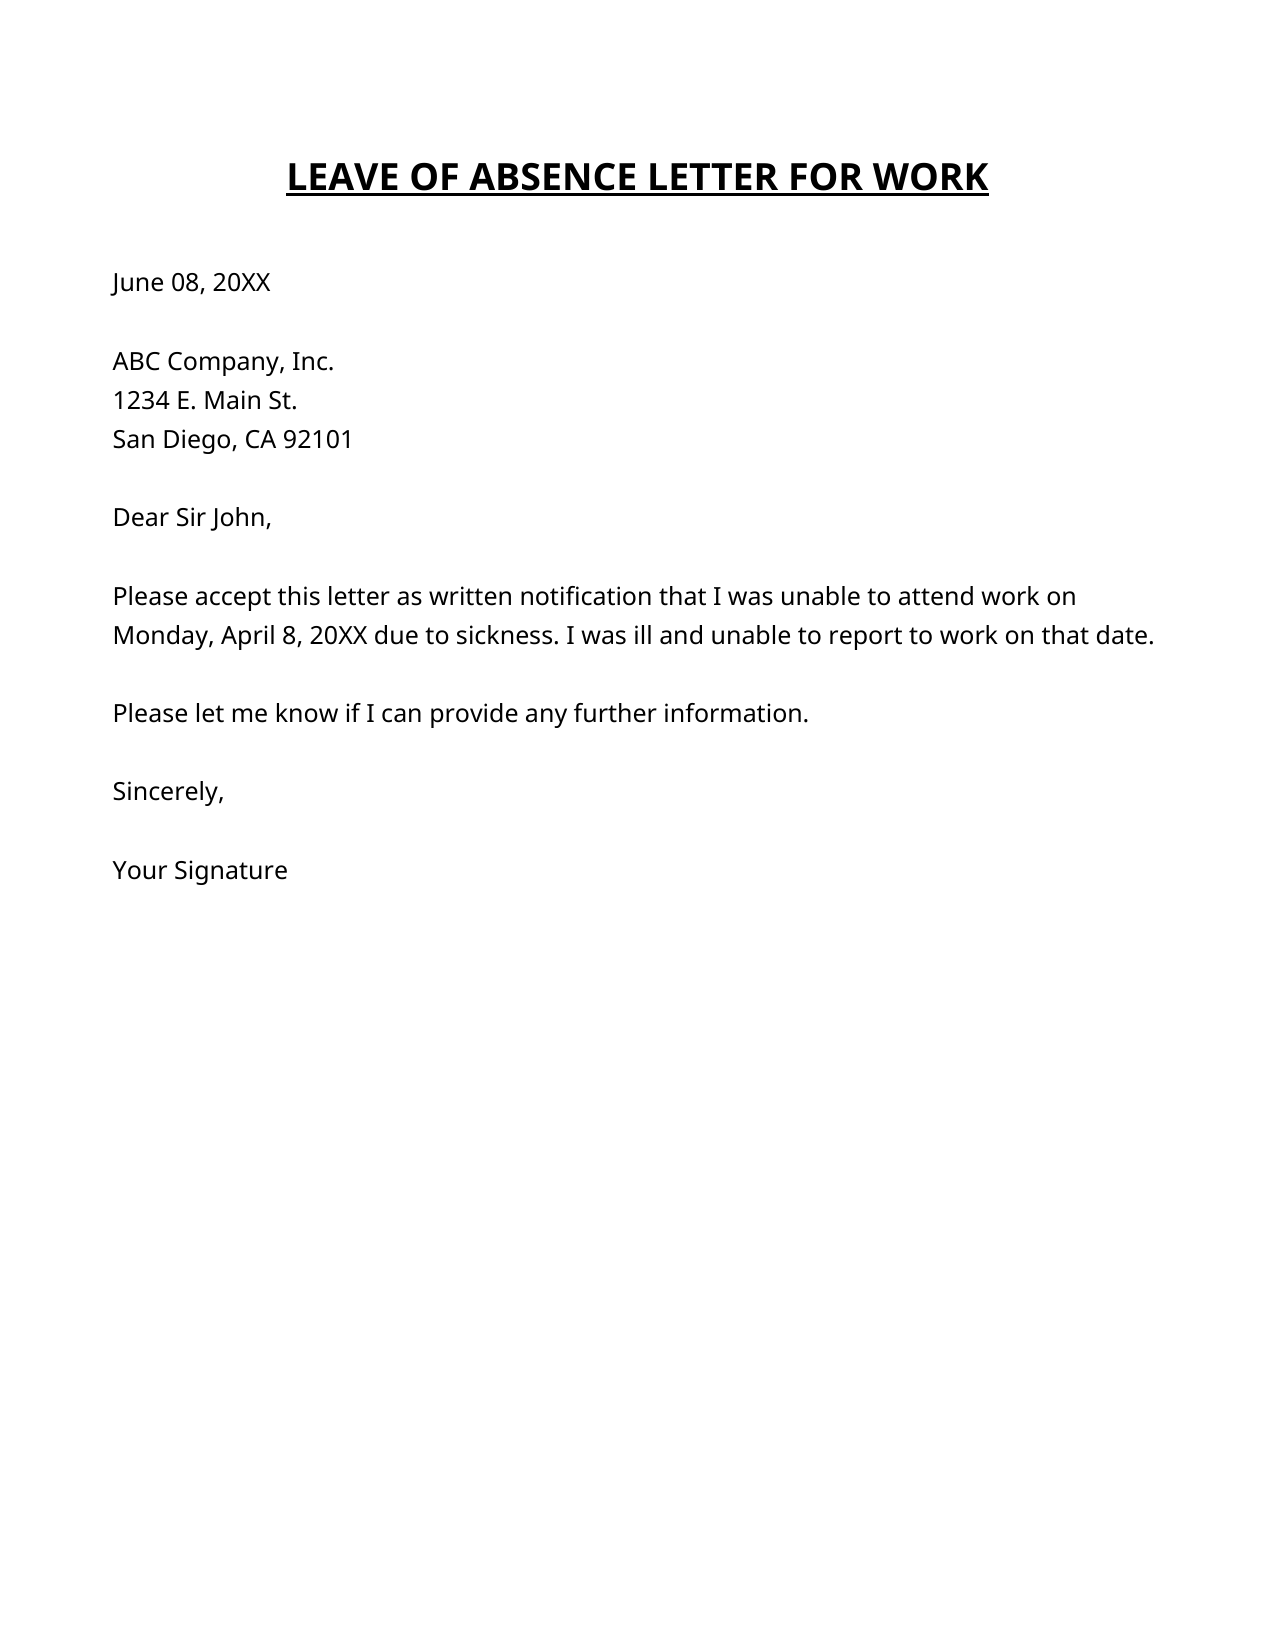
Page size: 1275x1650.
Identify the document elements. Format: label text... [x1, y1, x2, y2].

text Please accept this letter as written notification that I was unable to attend work on Monday, April 8, 20XX due to sickness. I was ill and unable to report to work on that date. [112, 539, 1162, 651]
text Dear Sir John, [112, 461, 1162, 534]
text Sincerely, [112, 735, 1162, 808]
text San Diego, CA 92101 [112, 421, 1162, 456]
text June 08, 20XX ABC Company, Inc. [112, 209, 1162, 377]
text LEAVE OF ABSENCE LETTER FOR WORK [112, 150, 1162, 201]
text Your Signature [112, 813, 1162, 886]
text 1234 E. Main St. [112, 382, 1162, 416]
text Please let me know if I can provide any further information. [112, 656, 1162, 730]
